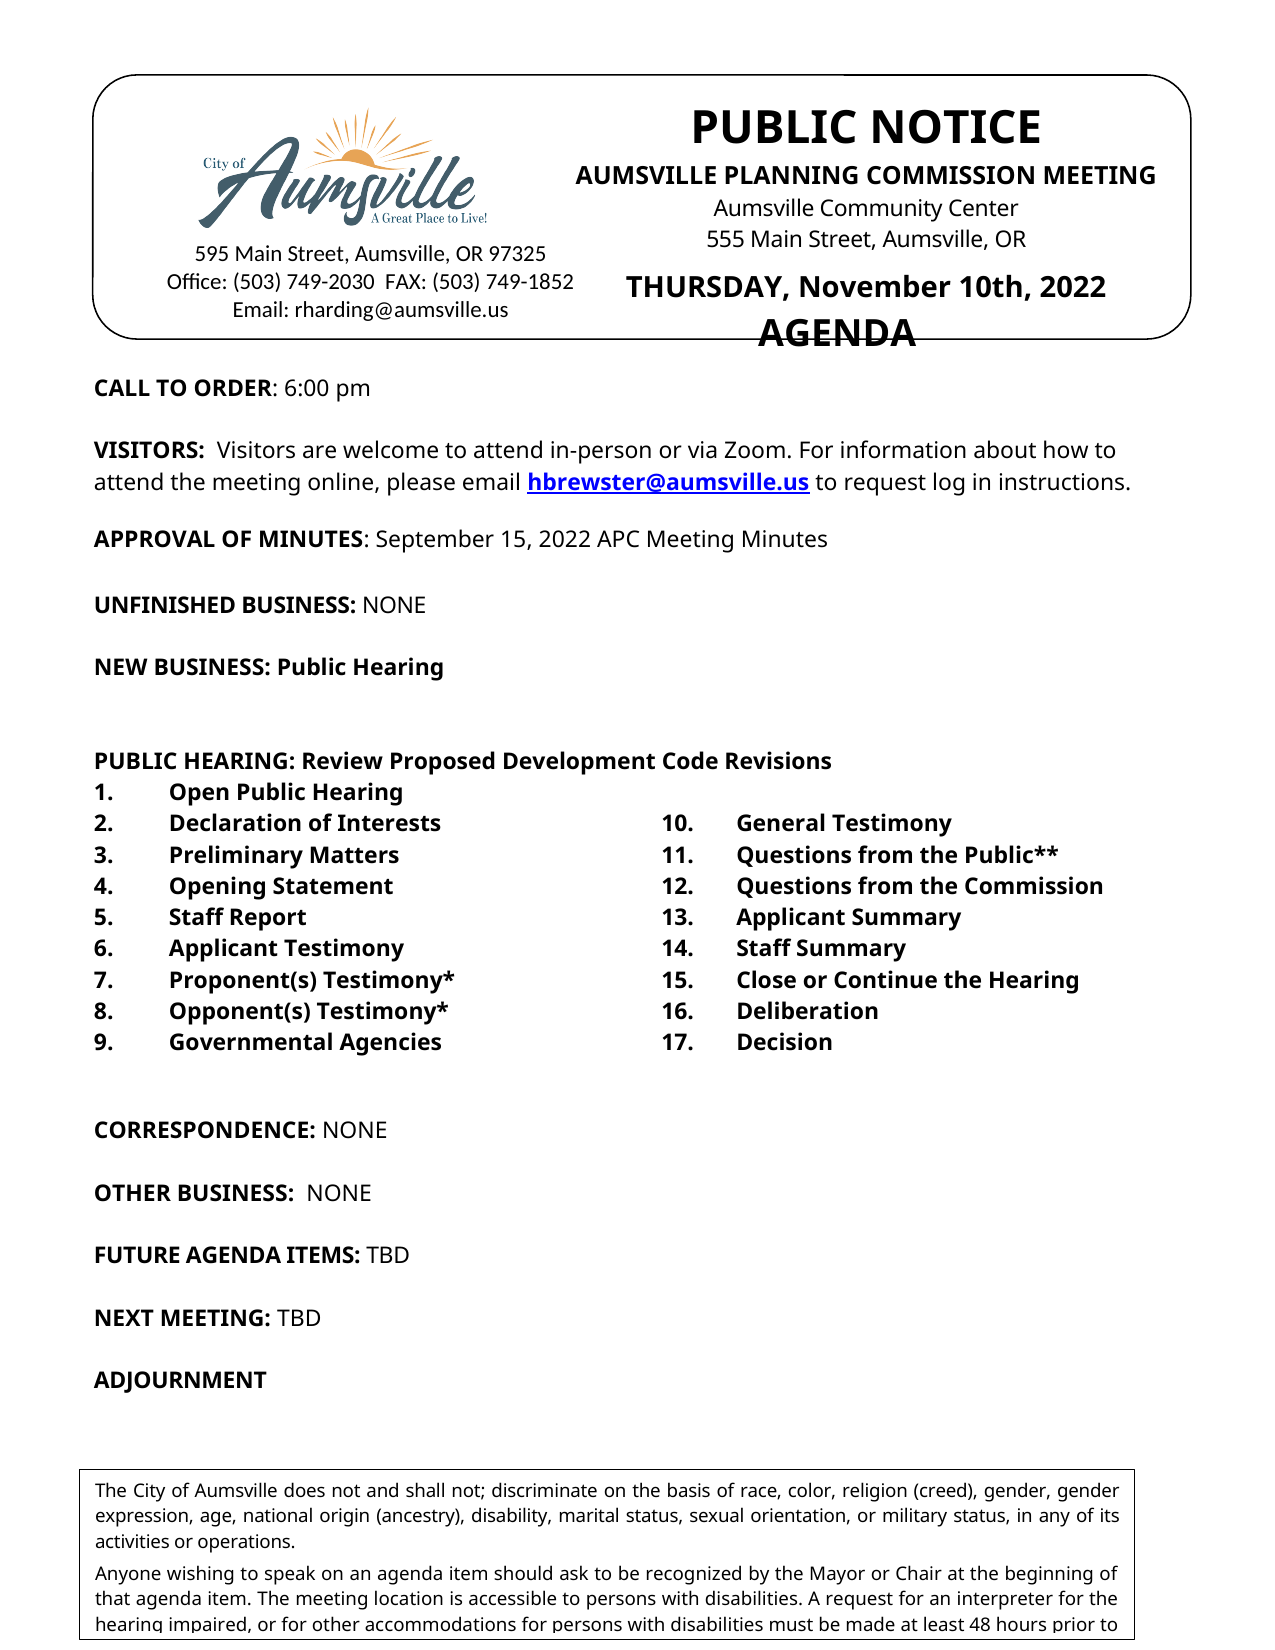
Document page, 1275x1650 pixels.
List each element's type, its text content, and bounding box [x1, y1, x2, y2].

text 12. Questions from the Commission [661, 870, 1153, 901]
text CALL TO ORDER: 6:00 pm [94, 372, 1153, 403]
text 14. Staff Summary [661, 932, 1153, 964]
text NEXT MEETING: TBD [94, 1301, 1153, 1333]
subtitle FUTURE AGENDA ITEMS: TBD [94, 1239, 1153, 1270]
text 5. Staff Report [94, 901, 586, 932]
text 11. Questions from the Public** [661, 839, 1153, 870]
text 13. Applicant Summary [661, 901, 1153, 932]
text 9. Governmental Agencies [94, 1026, 586, 1057]
picture [181, 95, 503, 240]
text 10. General Testimony [661, 807, 1153, 839]
subtitle ADJOURNMENT [94, 1364, 1153, 1395]
text 15. Close or Continue the Hearing [661, 964, 1153, 995]
text 4. Opening Statement [94, 870, 586, 901]
text APPROVAL OF MINUTES: September 15, 2022 APC Meeting Minutes [94, 523, 1153, 554]
text 1. Open Public Hearing [94, 776, 586, 807]
text 17. Decision [661, 1026, 1153, 1057]
text NEW BUSINESS: Public Hearing [94, 651, 1153, 682]
subtitle UNFINISHED BUSINESS: NONE [94, 589, 1153, 620]
text 6. Applicant Testimony [94, 932, 586, 964]
text PUBLIC HEARING: Review Proposed Development Code Revisions [94, 745, 1153, 776]
text 8. Opponent(s) Testimony* [94, 995, 586, 1026]
text CORRESPONDENCE: NONE [94, 1114, 1153, 1145]
text 7. Proponent(s) Testimony* [94, 964, 586, 995]
text OTHER BUSINESS: NONE [94, 1176, 1153, 1208]
text 16. Deliberation [661, 995, 1153, 1026]
text 2. Declaration of Interests [94, 807, 586, 839]
text VISITORS: Visitors are welcome to attend in-person or via Zoom. For information about how to attend the meeting online, please email hbrewster@aumsville.us to request log in instructions. [94, 434, 1153, 497]
text 3. Preliminary Matters [94, 839, 586, 870]
